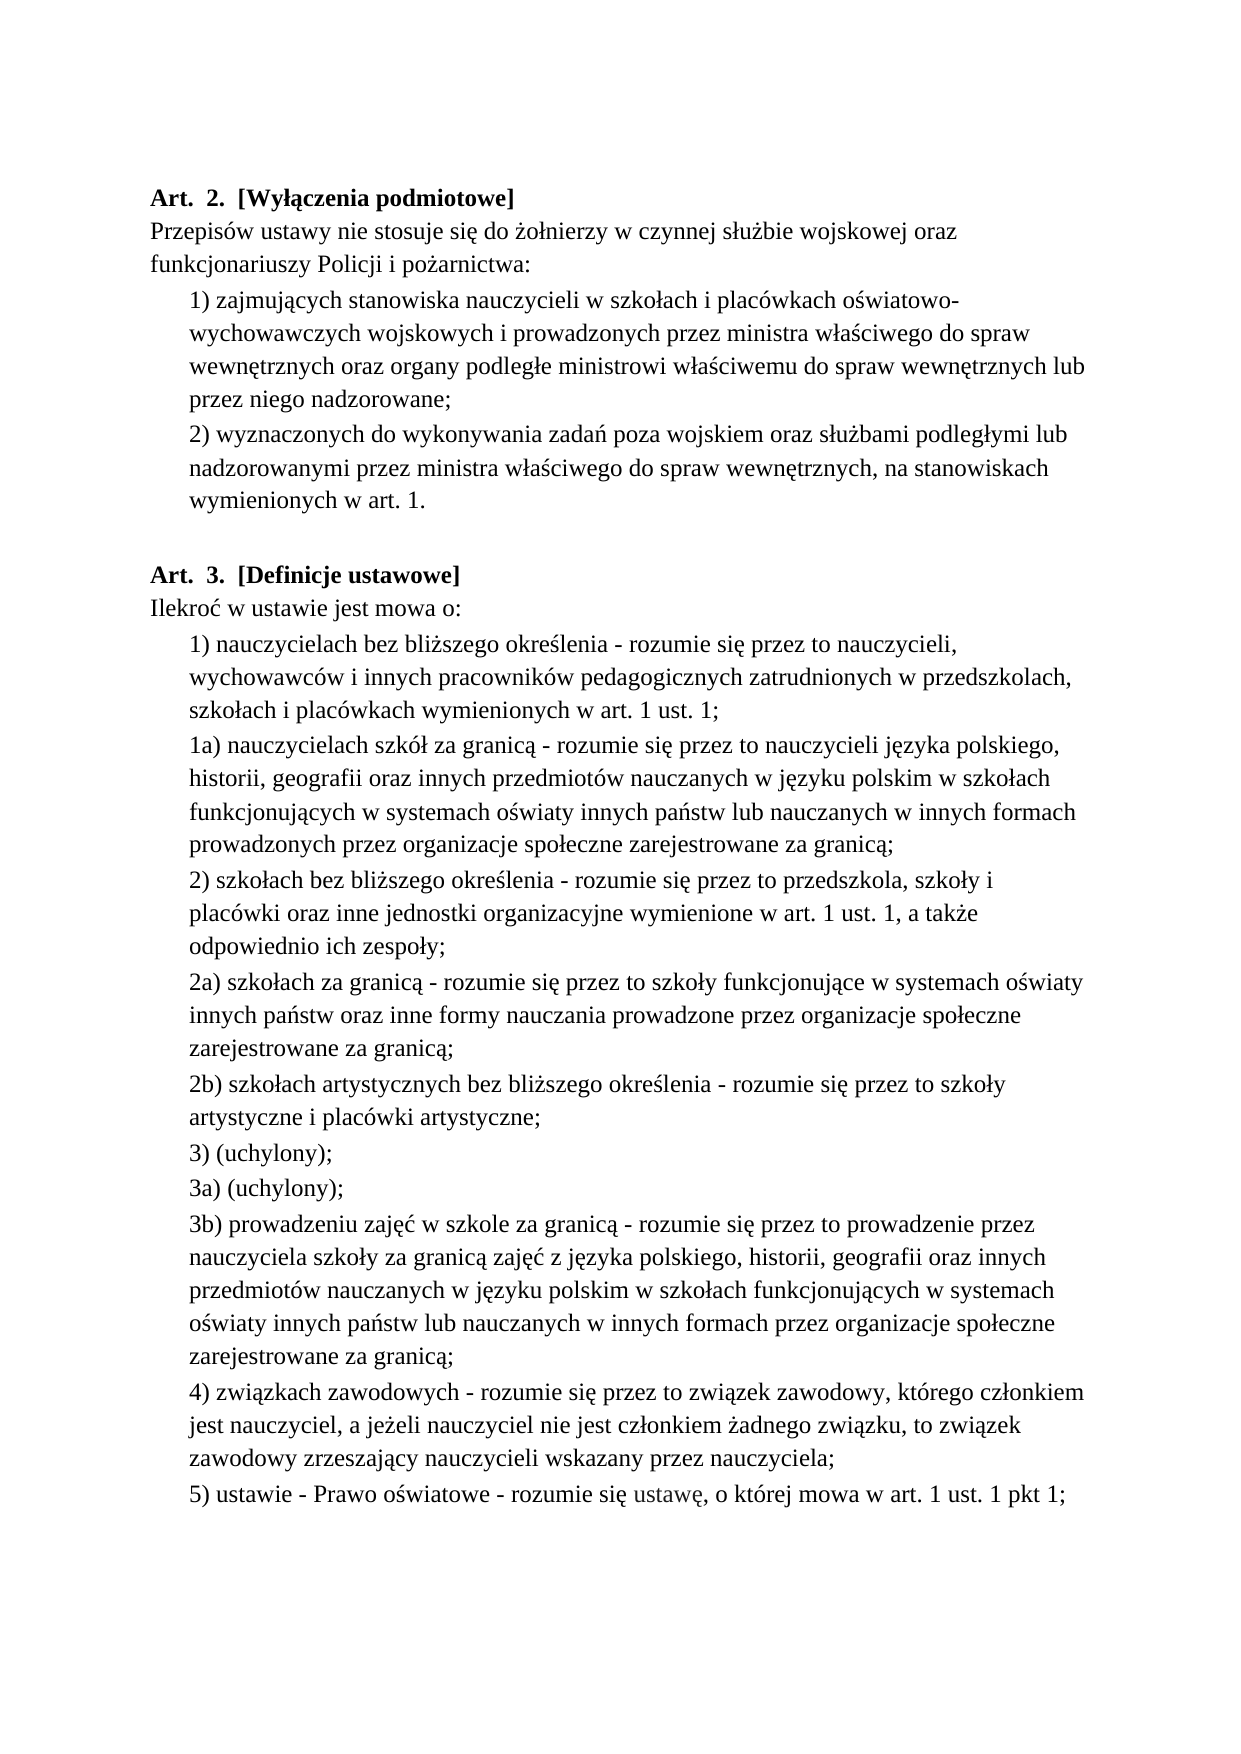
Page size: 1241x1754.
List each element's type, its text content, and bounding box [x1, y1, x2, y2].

text Art. 2. [Wyłączenia podmiotowe] [150, 183, 1090, 212]
text Ilekroć w ustawie jest mowa o: [150, 593, 1090, 622]
text 2) szkołach bez bliższego określenia - rozumie się przez to przedszkola, szkoły i placówki oraz inne jednostki organizacyjne wymienione w art. 1 ust. 1, a także odpowiednio ich zespoły; [189, 865, 1090, 960]
text 5) ustawie - Prawo oświatowe - rozumie się ustawę, o której mowa w art. 1 ust. 1 pkt 1; [189, 1479, 1090, 1507]
text 3b) prowadzeniu zajęć w szkole za granicą - rozumie się przez to prowadzenie przez nauczyciela szkoły za granicą zajęć z języka polskiego, historii, geografii oraz innych przedmiotów nauczanych w języku polskim w szkołach funkcjonujących w systemach oświaty innych państw lub nauczanych w innych formach przez organizacje społeczne zarejestrowane za granicą; [189, 1209, 1090, 1370]
text Art. 3. [Definicje ustawowe] [150, 560, 1090, 589]
text 2) wyznaczonych do wykonywania zadań poza wojskiem oraz służbami podległymi lub nadzorowanymi przez ministra właściwego do spraw wewnętrznych, na stanowiskach wymienionych w art. 1. [189, 419, 1090, 514]
text Przepisów ustawy nie stosuje się do żołnierzy w czynnej służbie wojskowej oraz funkcjonariuszy Policji i pożarnictwa: [150, 216, 1090, 278]
text 4) związkach zawodowych - rozumie się przez to związek zawodowy, którego członkiem jest nauczyciel, a jeżeli nauczyciel nie jest członkiem żadnego związku, to związek zawodowy zrzeszający nauczycieli wskazany przez nauczyciela; [189, 1377, 1090, 1472]
text 3) (uchylony); [189, 1138, 1090, 1166]
text 2b) szkołach artystycznych bez bliższego określenia - rozumie się przez to szkoły artystyczne i placówki artystyczne; [189, 1069, 1090, 1131]
text 1a) nauczycielach szkół za granicą - rozumie się przez to nauczycieli języka polskiego, historii, geografii oraz innych przedmiotów nauczanych w języku polskim w szkołach funkcjonujących w systemach oświaty innych państw lub nauczanych w innych formach prowadzonych przez organizacje społeczne zarejestrowane za granicą; [189, 731, 1090, 858]
text 1) zajmujących stanowiska nauczycieli w szkołach i placówkach oświatowo-wychowawczych wojskowych i prowadzonych przez ministra właściwego do spraw wewnętrznych oraz organy podległe ministrowi właściwemu do spraw wewnętrznych lub przez niego nadzorowane; [189, 285, 1090, 413]
text 3a) (uchylony); [189, 1173, 1090, 1202]
text 1) nauczycielach bez bliższego określenia - rozumie się przez to nauczycieli, wychowawców i innych pracowników pedagogicznych zatrudnionych w przedszkolach, szkołach i placówkach wymienionych w art. 1 ust. 1; [189, 629, 1090, 723]
text 2a) szkołach za granicą - rozumie się przez to szkoły funkcjonujące w systemach oświaty innych państw oraz inne formy nauczania prowadzone przez organizacje społeczne zarejestrowane za granicą; [189, 967, 1090, 1062]
